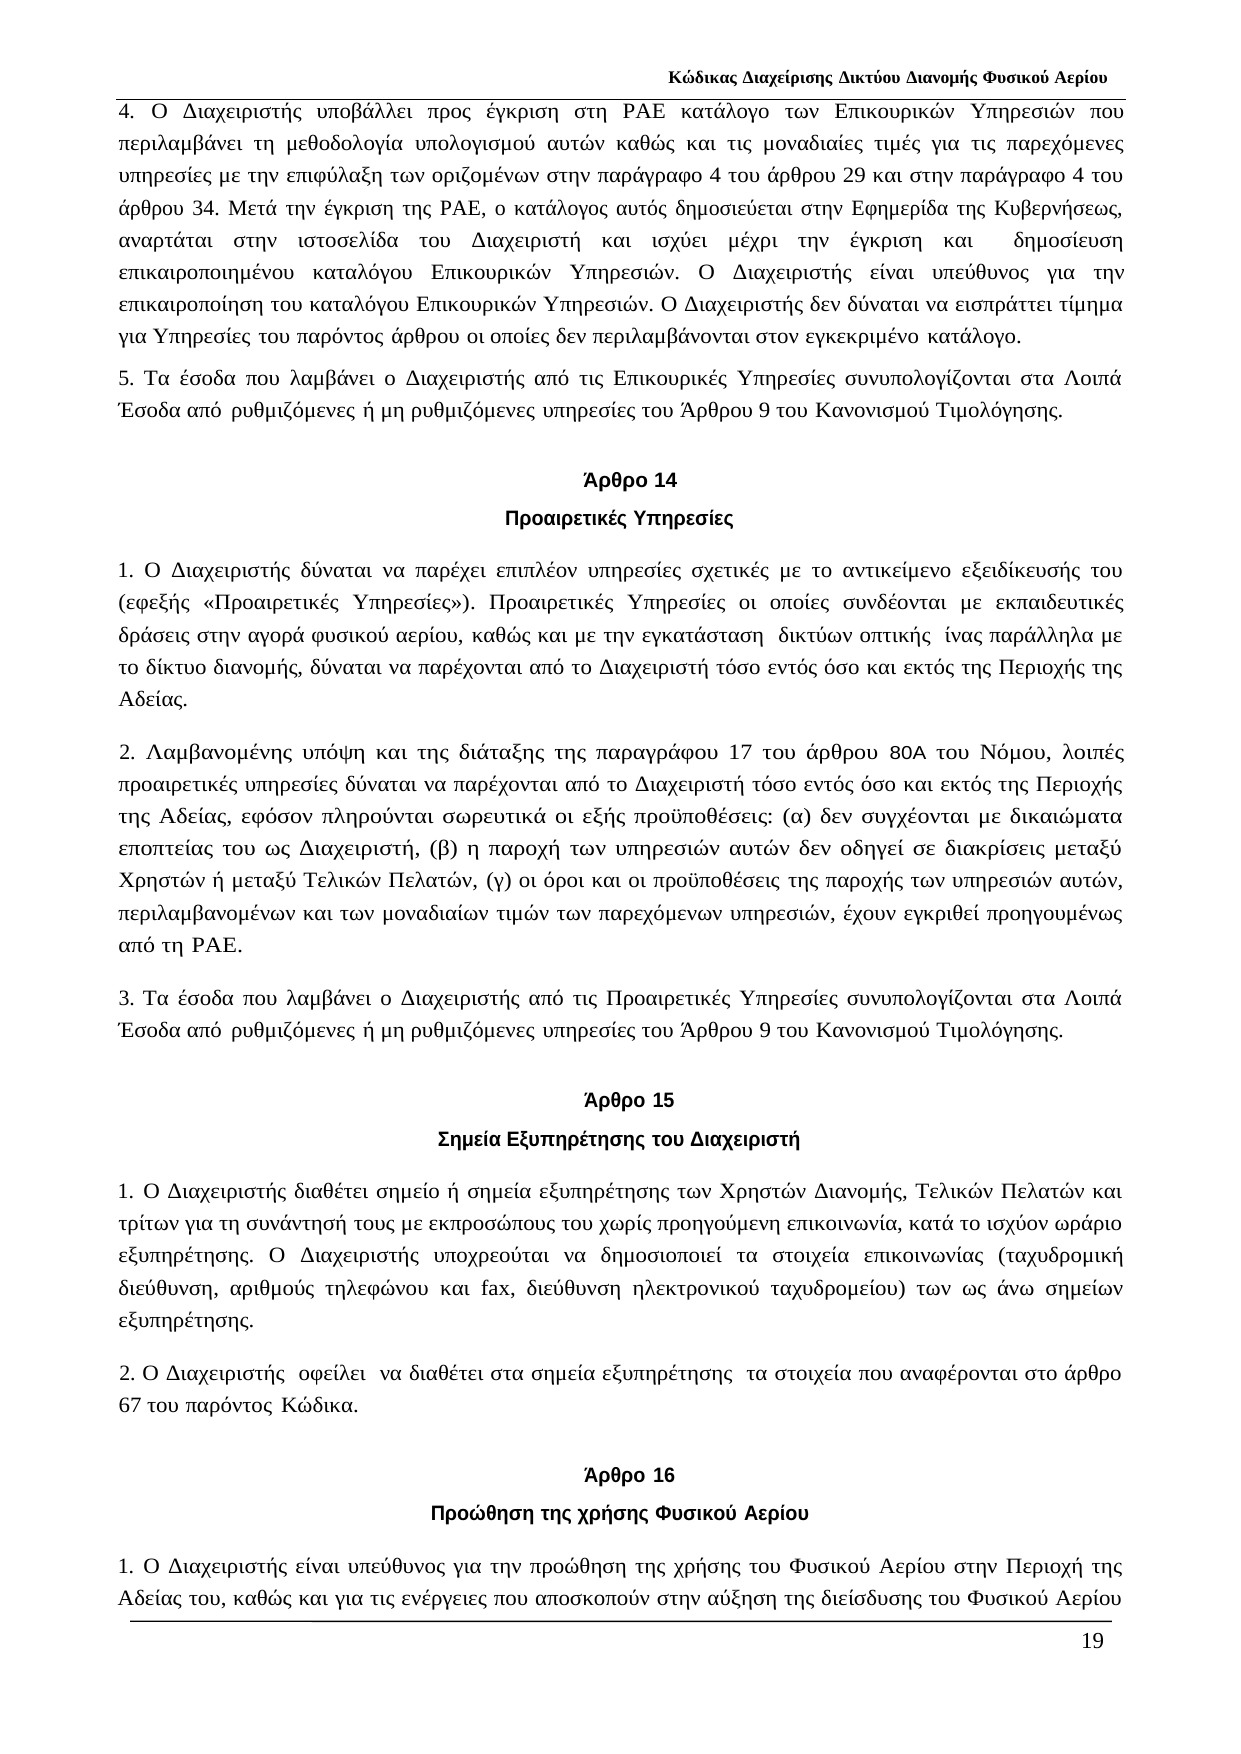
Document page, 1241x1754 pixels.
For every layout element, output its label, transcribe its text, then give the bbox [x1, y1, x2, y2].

list Ο Διαχειριστής διαθέτει σημείο ή σημεία εξυπηρέτησης των Χρηστών Διανομής, Τελικών Πελατών και τρίτων για τη συνάντησή τους με εκπροσώπους του χωρίς προηγούμενη επικοινωνία, κατά το ισχύον ωράριο εξυπηρέτησης. Ο Διαχειριστής υποχρεούται να δημοσιοποιεί τα στοιχεία επικοινωνίας (ταχυδρομική διεύθυνση, αριθμούς τηλεφώνου και fax, διεύθυνση ηλεκτρονικού ταχυδρομείου) των ως άνω σημείων εξυπηρέτησης. [117, 1178, 1124, 1332]
text Σημεία Εξυπηρέτησης του Διαχειριστή [438, 1126, 1163, 1150]
text Άρθρο 14 Προαιρετικές Υπηρεσίες [505, 467, 745, 530]
text Άρθρο 16 [96, 1463, 1163, 1487]
list Ο Διαχειριστής δύναται να παρέχει επιπλέον υπηρεσίες σχετικές με το αντικείμενο εξειδίκευσής του (εφεξής «Προαιρετικές Υπηρεσίες»). Προαιρετικές Υπηρεσίες οι οποίες συνδέονται με εκπαιδευτικές δράσεις στην αγορά φυσικού αερίου, καθώς και με την εγκατάσταση δικτύων οπτικής ίνας παράλληλα με το δίκτυο διανομής, δύναται να παρέχονται από το Διαχειριστή τόσο εντός όσο και εκτός της Περιοχής της Αδείας. [117, 557, 1124, 711]
list Ο Διαχειριστής οφείλει να διαθέτει στα σημεία εξυπηρέτησης τα στοιχεία που αναφέρονται στο άρθρο 67 του παρόντος Κώδικα. [118, 1360, 1124, 1417]
list Τα έσοδα που λαμβάνει ο Διαχειριστής από τις Προαιρετικές Υπηρεσίες συνυπολογίζονται στα Λοιπά Έσοδα από ρυθμιζόμενες ή μη ρυθμιζόμενες υπηρεσίες του Άρθρου 9 του Κανονισμού Τιμολόγησης. [118, 985, 1124, 1042]
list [117, 1553, 1124, 1610]
text Άρθρο 15 [95, 1088, 1163, 1112]
list Τα έσοδα που λαμβάνει ο Διαχειριστής από τις Επικουρικές Υπηρεσίες συνυπολογίζονται στα Λοιπά Έσοδα από ρυθμιζόμενες ή μη ρυθμιζόμενες υπηρεσίες του Άρθρου 9 του Κανονισμού Τιμολόγησης. [118, 365, 1124, 422]
list Ο Διαχειριστής υποβάλλει προς έγκριση στη ΡΑΕ κατάλογο των Επικουρικών Υπηρεσιών που περιλαμβάνει τη μεθοδολογία υπολογισμού αυτών καθώς και τις μοναδιαίες τιμές για τις παρεχόμενες υπηρεσίες με την επιφύλαξη των οριζομένων στην παράγραφο 4 του άρθρου 29 και στην παράγραφο 4 του άρθρου 34. Μετά την έγκριση της ΡΑΕ, ο κατάλογος αυτός δημοσιεύεται στην Εφημερίδα της Κυβερνήσεως, αναρτάται στην ιστοσελίδα του Διαχειριστή και ισχύει μέχρι την έγκριση και δημοσίευση επικαιροποιημένου καταλόγου Επικουρικών Υπηρεσιών. Ο Διαχειριστής είναι υπεύθυνος για την επικαιροποίηση του καταλόγου Επικουρικών Υπηρεσιών. Ο Διαχειριστής δεν δύναται να εισπράττει τίμημα για Υπηρεσίες του παρόντος άρθρου οι οποίες δεν περιλαμβάνονται στον εγκεκριμένο κατάλογο. [118, 98, 1124, 348]
text Προώθηση της χρήσης Φυσικού Αερίου [431, 1501, 1163, 1525]
list Λαμβανομένης υπόψη και της διάταξης της παραγράφου 17 του άρθρου 80Α του Νόμου, λοιπές προαιρετικές υπηρεσίες δύναται να παρέχονται από το Διαχειριστή τόσο εντός όσο και εκτός της Περιοχής της Αδείας, εφόσον πληρούνται σωρευτικά οι εξής προϋποθέσεις: (α) δεν συγχέονται με δικαιώματα εποπτείας του ως Διαχειριστή, (β) η παροχή των υπηρεσιών αυτών δεν οδηγεί σε διακρίσεις μεταξύ Χρηστών ή μεταξύ Τελικών Πελατών, (γ) οι όροι και οι προϋποθέσεις της παροχής των υπηρεσιών αυτών, περιλαμβανομένων και των μοναδιαίων τιμών των παρεχόμενων υπηρεσιών, έχουν εγκριθεί προηγουμένως από τη ΡΑΕ. [118, 739, 1124, 957]
